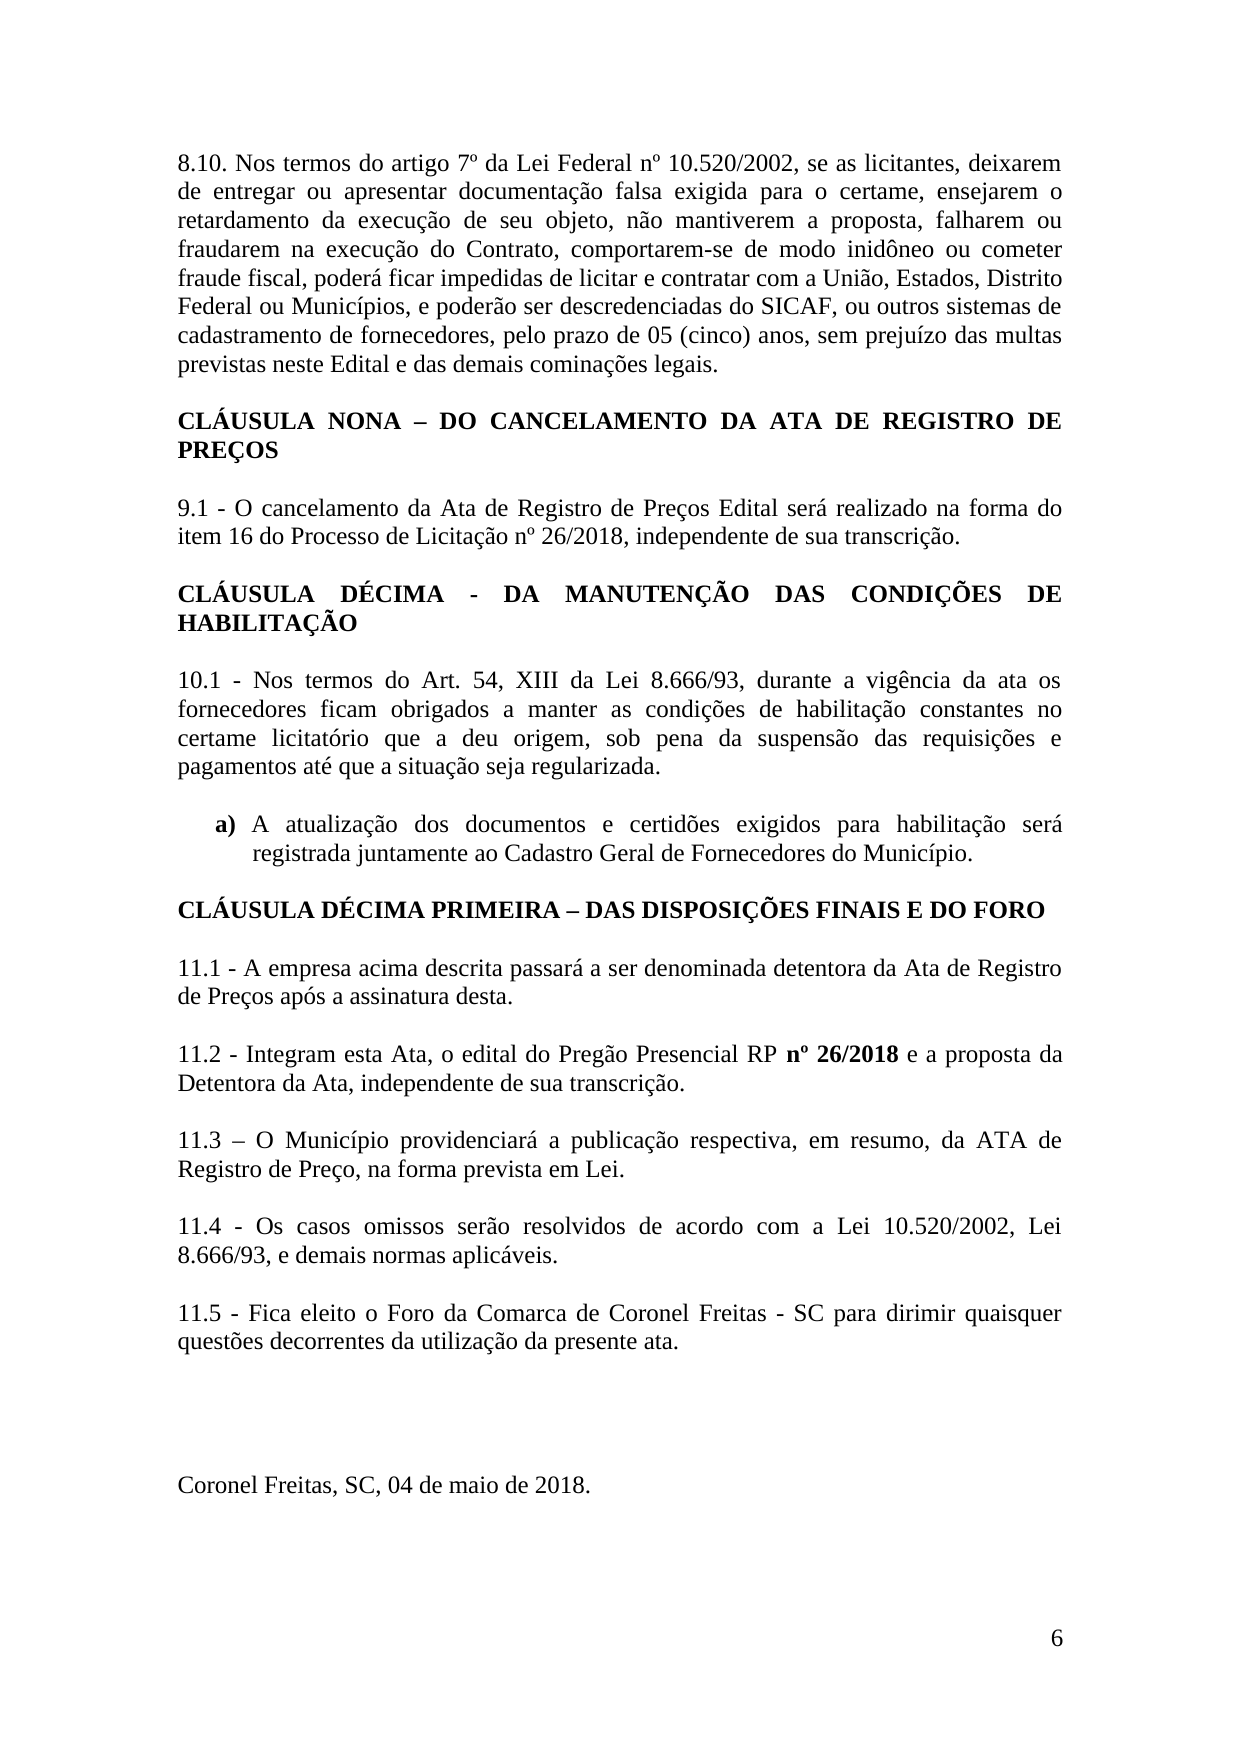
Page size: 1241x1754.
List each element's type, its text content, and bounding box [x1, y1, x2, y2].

text 8.10. Nos termos do artigo 7º da Lei Federal nº 10.520/2002, se as licitantes, deixarem de entregar ou apresentar documentação falsa exigida para o certame, ensejarem o retardamento da execução de seu objeto, não mantiverem a proposta, falharem ou fraudarem na execução do Contrato, comportarem-se de modo inidôneo ou cometer fraude fiscal, poderá ficar impedidas de licitar e contratar com a União, Estados, Distrito Federal ou Municípios, e poderão ser descredenciadas do SICAF, ou outros sistemas de cadastramento de fornecedores, pelo prazo de 05 (cinco) anos, sem prejuízo das multas previstas neste Edital e das demais cominações legais. [177, 148, 1063, 378]
list A atualização dos documentos e certidões exigidos para habilitação será registrada juntamente ao Cadastro Geral de Fornecedores do Município. [215, 809, 1063, 866]
text 11.4 - Os casos omissos serão resolvidos de acordo com a Lei 10.520/2002, Lei 8.666/93, e demais normas aplicáveis. [177, 1211, 1063, 1269]
text 11.5 - Fica eleito o Foro da Comarca de Coronel Freitas - SC para dirimir quaisquer questões decorrentes da utilização da presente ata. [177, 1298, 1063, 1355]
text Coronel Freitas, SC, 04 de maio de 2018. [177, 1470, 1063, 1499]
text 11.1 - A empresa acima descrita passará a ser denominada detentora da Ata de Registro de Preços após a assinatura desta. [177, 953, 1063, 1010]
text CLÁUSULA DÉCIMA PRIMEIRA – DAS DISPOSIÇÕES FINAIS E DO FORO [177, 895, 1063, 924]
text CLÁUSULA NONA – DO CANCELAMENTO DA ATA DE REGISTRO DE PREÇOS [177, 406, 1063, 464]
text CLÁUSULA DÉCIMA - DA MANUTENÇÃO DAS CONDIÇÕES DE HABILITAÇÃO [177, 579, 1063, 636]
text 11.3 – O Município providenciará a publicação respectiva, em resumo, da ATA de Registro de Preço, na forma prevista em Lei. [177, 1125, 1063, 1183]
text 11.2 - Integram esta Ata, o edital do Pregão Presencial RP nº 26/2018 e a proposta da Detentora da Ata, independente de sua transcrição. [177, 1039, 1063, 1096]
subtitle 10.1 - Nos termos do Art. 54, XIII da Lei 8.666/93, durante a vigência da ata os fornecedores ficam obrigados a manter as condições de habilitação constantes no certame licitatório que a deu origem, sob pena da suspensão das requisições e pagamentos até que a situação seja regularizada. [177, 665, 1063, 780]
text 9.1 - O cancelamento da Ata de Registro de Preços Edital será realizado na forma do item 16 do Processo de Licitação nº 26/2018, independente de sua transcrição. [177, 493, 1063, 550]
